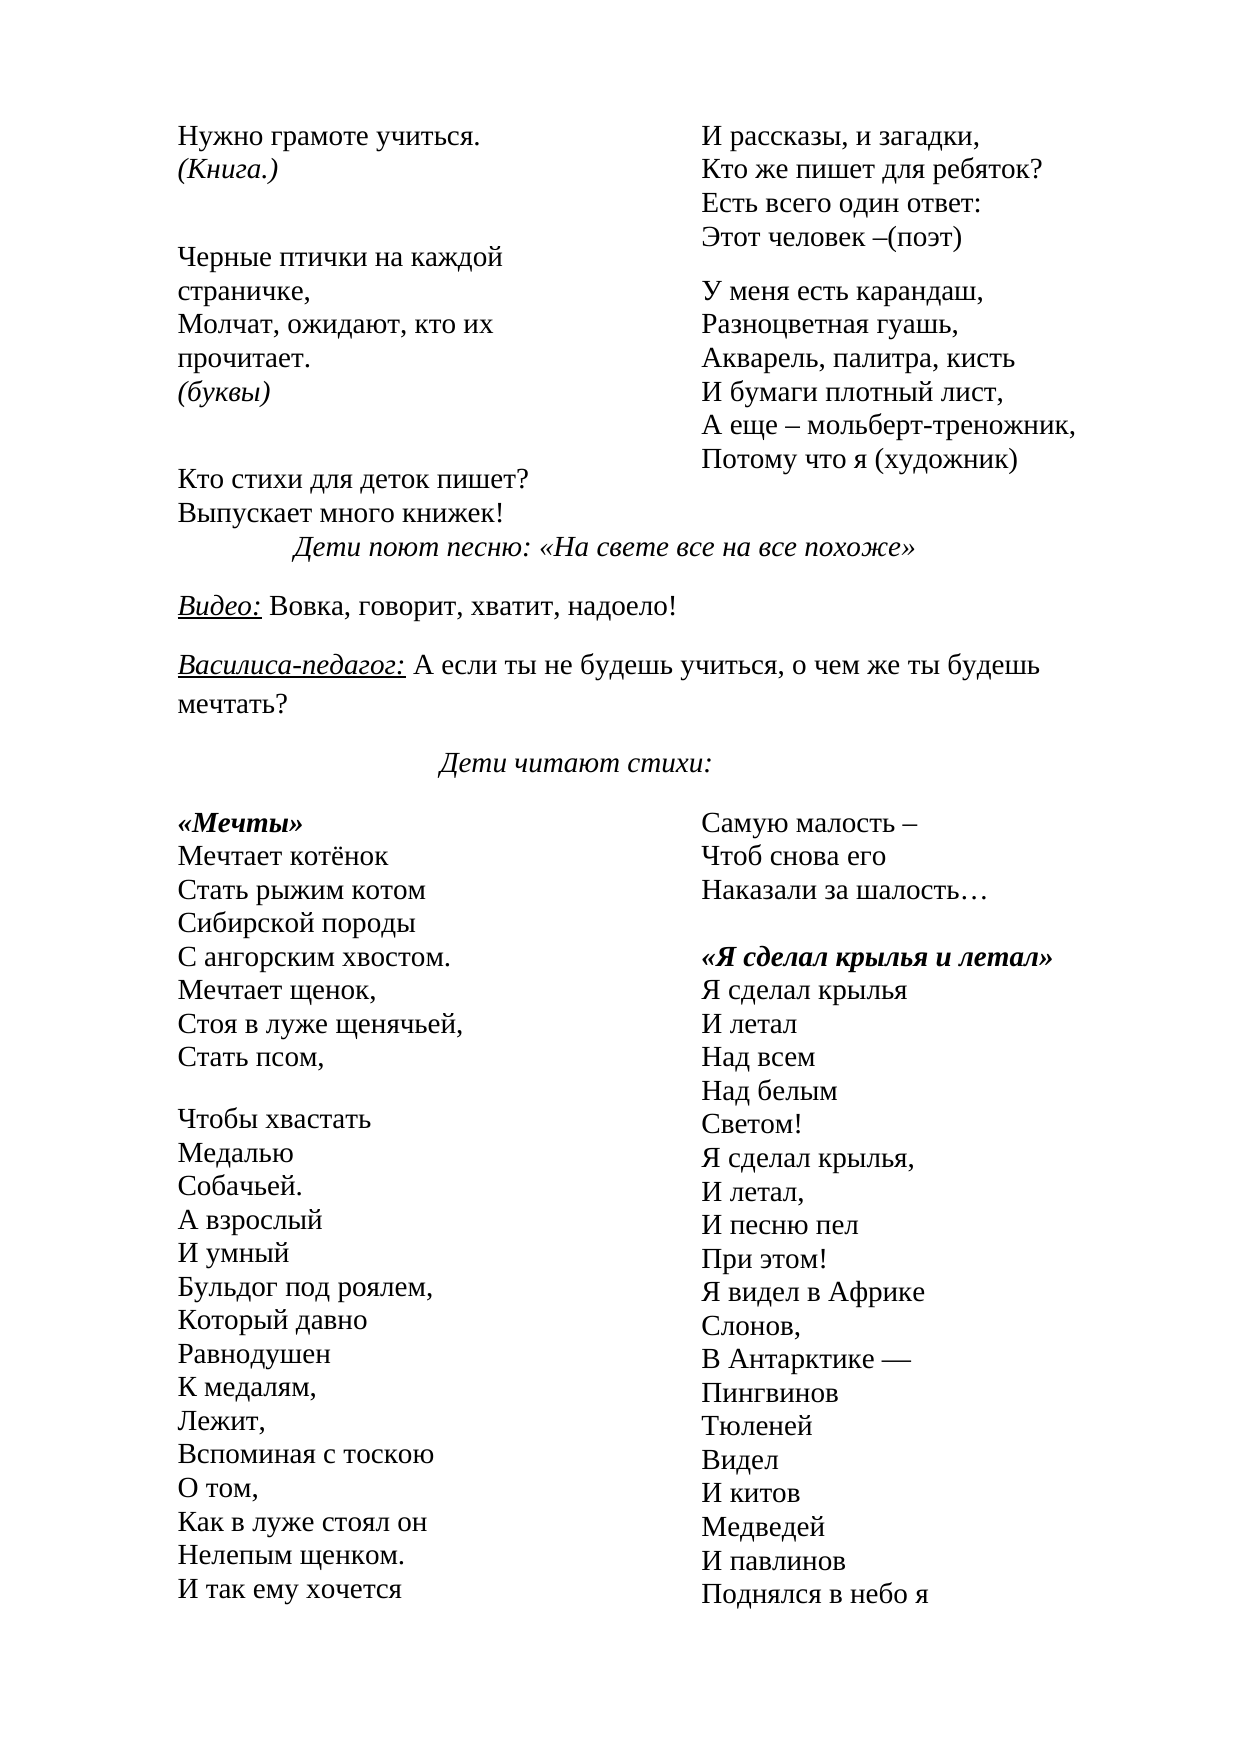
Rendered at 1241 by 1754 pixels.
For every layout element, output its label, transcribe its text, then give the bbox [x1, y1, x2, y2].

text Акварель, палитра, кисть [701, 340, 1152, 374]
text Я сделал крылья И летал Над всем Над белым Светом! Я сделал крылья, И летал, И песню пел При этом! Я видел в Африке Слонов, В Антарктике — Пингвинов [701, 972, 1152, 1408]
text Дети читают стихи: [177, 745, 1152, 779]
text Я всё знаю, всех учу, А сама всегда молчу. Чтоб со мною подружиться, Нужно грамоте учиться. (Книга.) [177, 118, 627, 219]
text Мечтает котёнок Стать рыжим котом [177, 838, 627, 905]
text Потому что я (художник) [701, 441, 1152, 474]
text И бумаги плотный лист, [701, 374, 1152, 407]
text Василиса-педагог: А если ты не будешь учиться, о чем же ты будешь мечтать? [177, 647, 1152, 719]
text Черные птички на каждой страничке, [177, 239, 627, 307]
text «Мечты» [177, 805, 627, 838]
text «Я сделал крылья и летал» [701, 939, 1152, 972]
text Разноцветная гуашь, [701, 307, 1152, 340]
text Видео: Вовка, говорит, хватит, надоело! [177, 588, 1152, 622]
text У меня есть карандаш, [701, 273, 1152, 307]
text Кто стихи для деток пишет? Выпускает много книжек! И рассказы, и загадки, Кто же пишет для ребяток? Есть всего один ответ: Этот человек –(поэт) [701, 118, 1152, 252]
text Чтобы хвастать Медалью Собачьей. А взрослый И умный Бульдог под роялем, Который давно Равнодушен К медалям, Лежит, Вспоминая с тоскою О том, Как в луже стоял он Нелепым щенком. И так ему хочется Самую малость – Чтоб снова его Наказали за шалость… [177, 1101, 627, 1604]
text Чтобы хвастать Медалью Собачьей. А взрослый И умный Бульдог под роялем, Который давно Равнодушен К медалям, Лежит, Вспоминая с тоскою О том, Как в луже стоял он Нелепым щенком. И так ему хочется Самую малость – Чтоб снова его Наказали за шалость… [701, 805, 1152, 905]
text Дети поют песню: «На свете все на все похоже» [177, 529, 1152, 562]
text Кто стихи для деток пишет? Выпускает много книжек! И рассказы, и загадки, Кто же пишет для ребяток? Есть всего один ответ: Этот человек –(поэт) [177, 462, 627, 529]
text Сибирской породы С ангорским хвостом. Мечтает щенок, Стоя в луже щенячьей, Стать псом, [177, 905, 627, 1101]
text (буквы) [177, 374, 627, 407]
text Молчат, ожидают, кто их прочитает. [177, 307, 627, 374]
text А еще – мольберт-треножник, [701, 407, 1152, 441]
